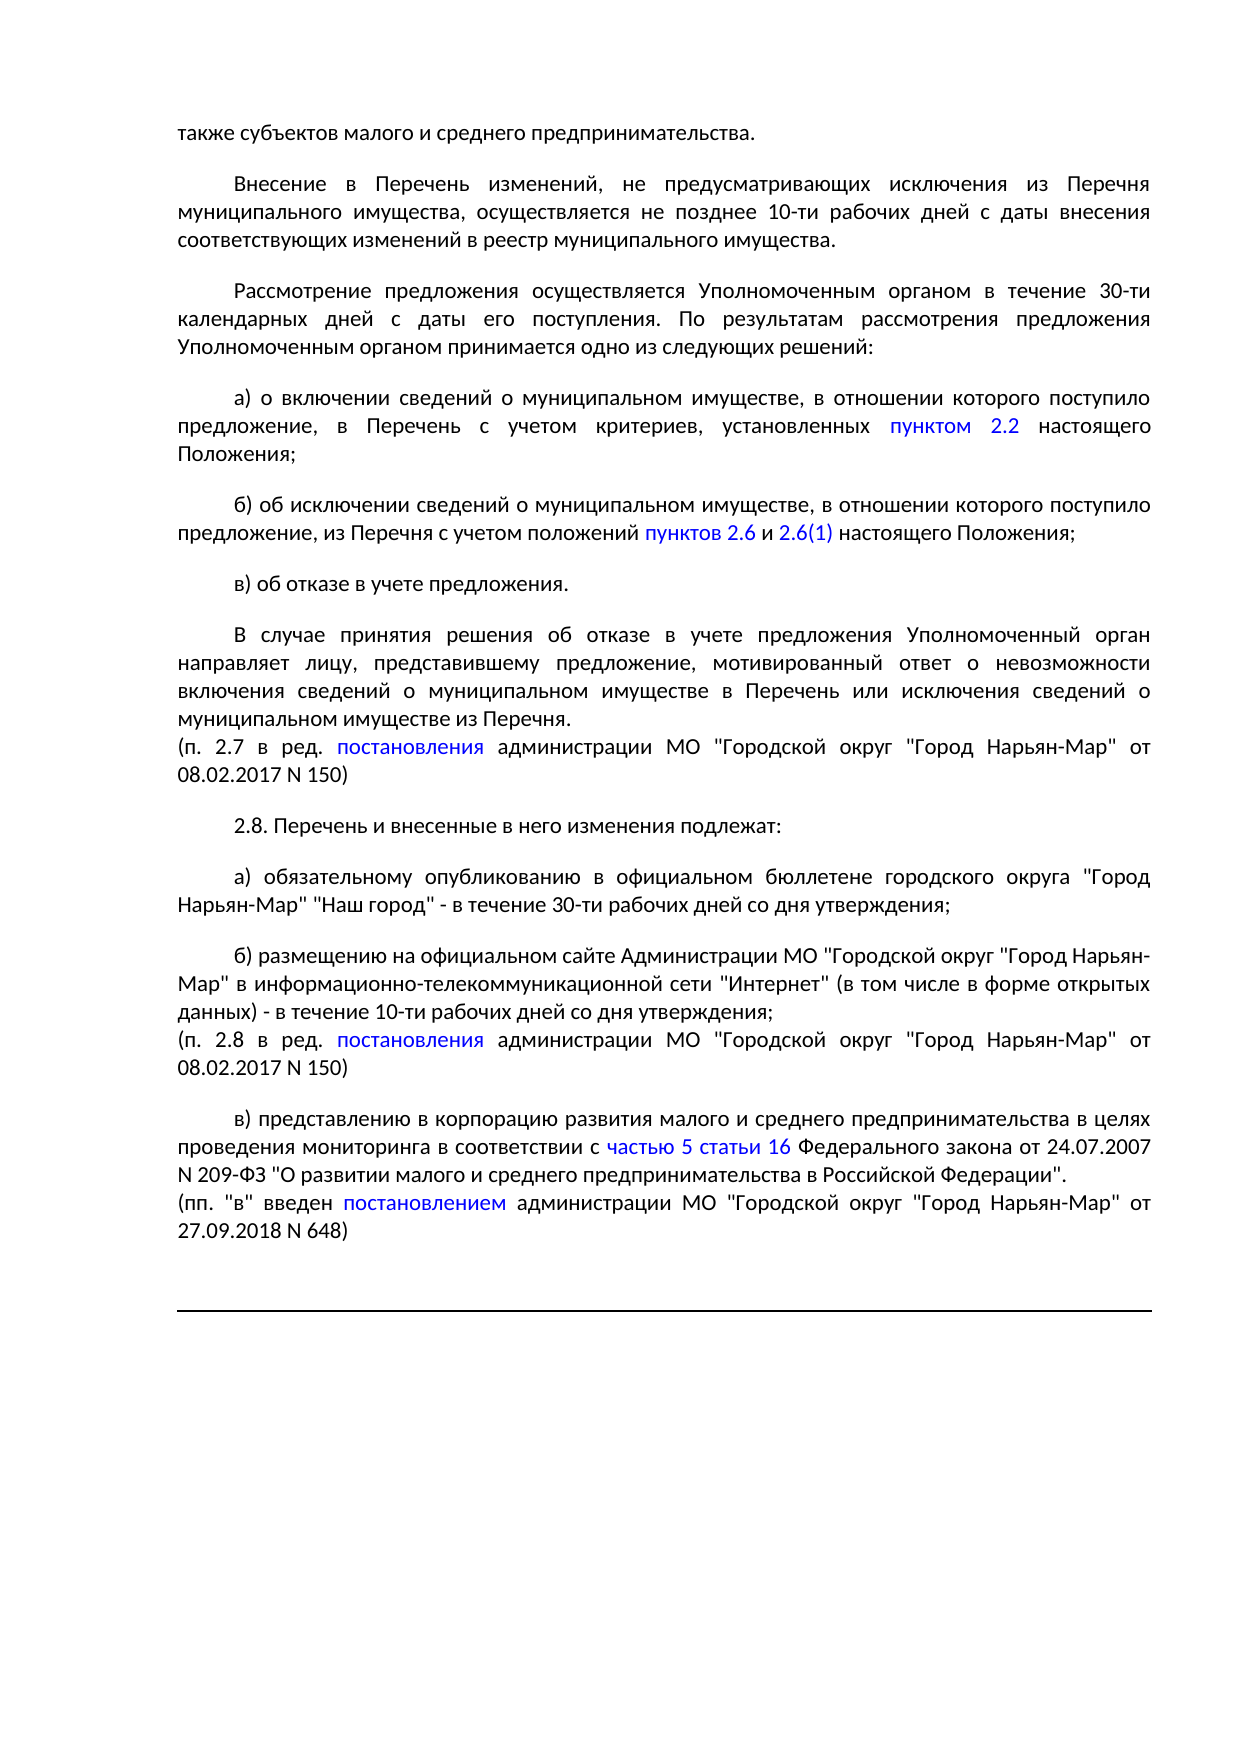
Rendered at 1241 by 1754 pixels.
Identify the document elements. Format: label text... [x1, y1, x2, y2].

text (п. 2.8 в ред. постановления администрации МО "Городской округ "Город Нарьян-Мар" от 08.02.2017 N 150) [177, 1025, 1152, 1081]
text б) размещению на официальном сайте Администрации МО "Городской округ "Город Нарьян-Мар" в информационно-телекоммуникационной сети "Интернет" (в том числе в форме открытых данных) - в течение 10-ти рабочих дней со дня утверждения; [177, 941, 1152, 1025]
text В случае принятия решения об отказе в учете предложения Уполномоченный орган направляет лицу, представившему предложение, мотивированный ответ о невозможности включения сведений о муниципальном имуществе в Перечень или исключения сведений о муниципальном имуществе из Перечня. [177, 620, 1152, 732]
text (пп. "в" введен постановлением администрации МО "Городской округ "Город Нарьян-Мар" от 27.09.2018 N 648) [177, 1188, 1152, 1244]
text а) о включении сведений о муниципальном имуществе, в отношении которого поступило предложение, в Перечень с учетом критериев, установленных пунктом 2.2 настоящего Положения; [177, 383, 1152, 467]
text а) обязательному опубликованию в официальном бюллетене городского округа "Город Нарьян-Мар" "Наш город" - в течение 30-ти рабочих дней со дня утверждения; [177, 862, 1152, 918]
text Рассмотрение предложения осуществляется Уполномоченным органом в течение 30-ти календарных дней с даты его поступления. По результатам рассмотрения предложения Уполномоченным органом принимается одно из следующих решений: [177, 276, 1152, 360]
text 2.8. Перечень и внесенные в него изменения подлежат: [177, 811, 1152, 839]
text в) представлению в корпорацию развития малого и среднего предпринимательства в целях проведения мониторинга в соответствии с частью 5 статьи 16 Федерального закона от 24.07.2007 N 209-ФЗ "О развитии малого и среднего предпринимательства в Российской Федерации". [177, 1104, 1152, 1188]
text (п. 2.7 в ред. постановления администрации МО "Городской округ "Город Нарьян-Мар" от 08.02.2017 N 150) [177, 732, 1152, 788]
text б) об исключении сведений о муниципальном имуществе, в отношении которого поступило предложение, из Перечня с учетом положений пунктов 2.6 и 2.6(1) настоящего Положения; [177, 490, 1152, 546]
text в) об отказе в учете предложения. [177, 569, 1152, 597]
text Внесение в Перечень изменений, не предусматривающих исключения из Перечня муниципального имущества, осуществляется не позднее 10-ти рабочих дней с даты внесения соответствующих изменений в реестр муниципального имущества. [177, 169, 1152, 253]
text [177, 118, 1152, 146]
